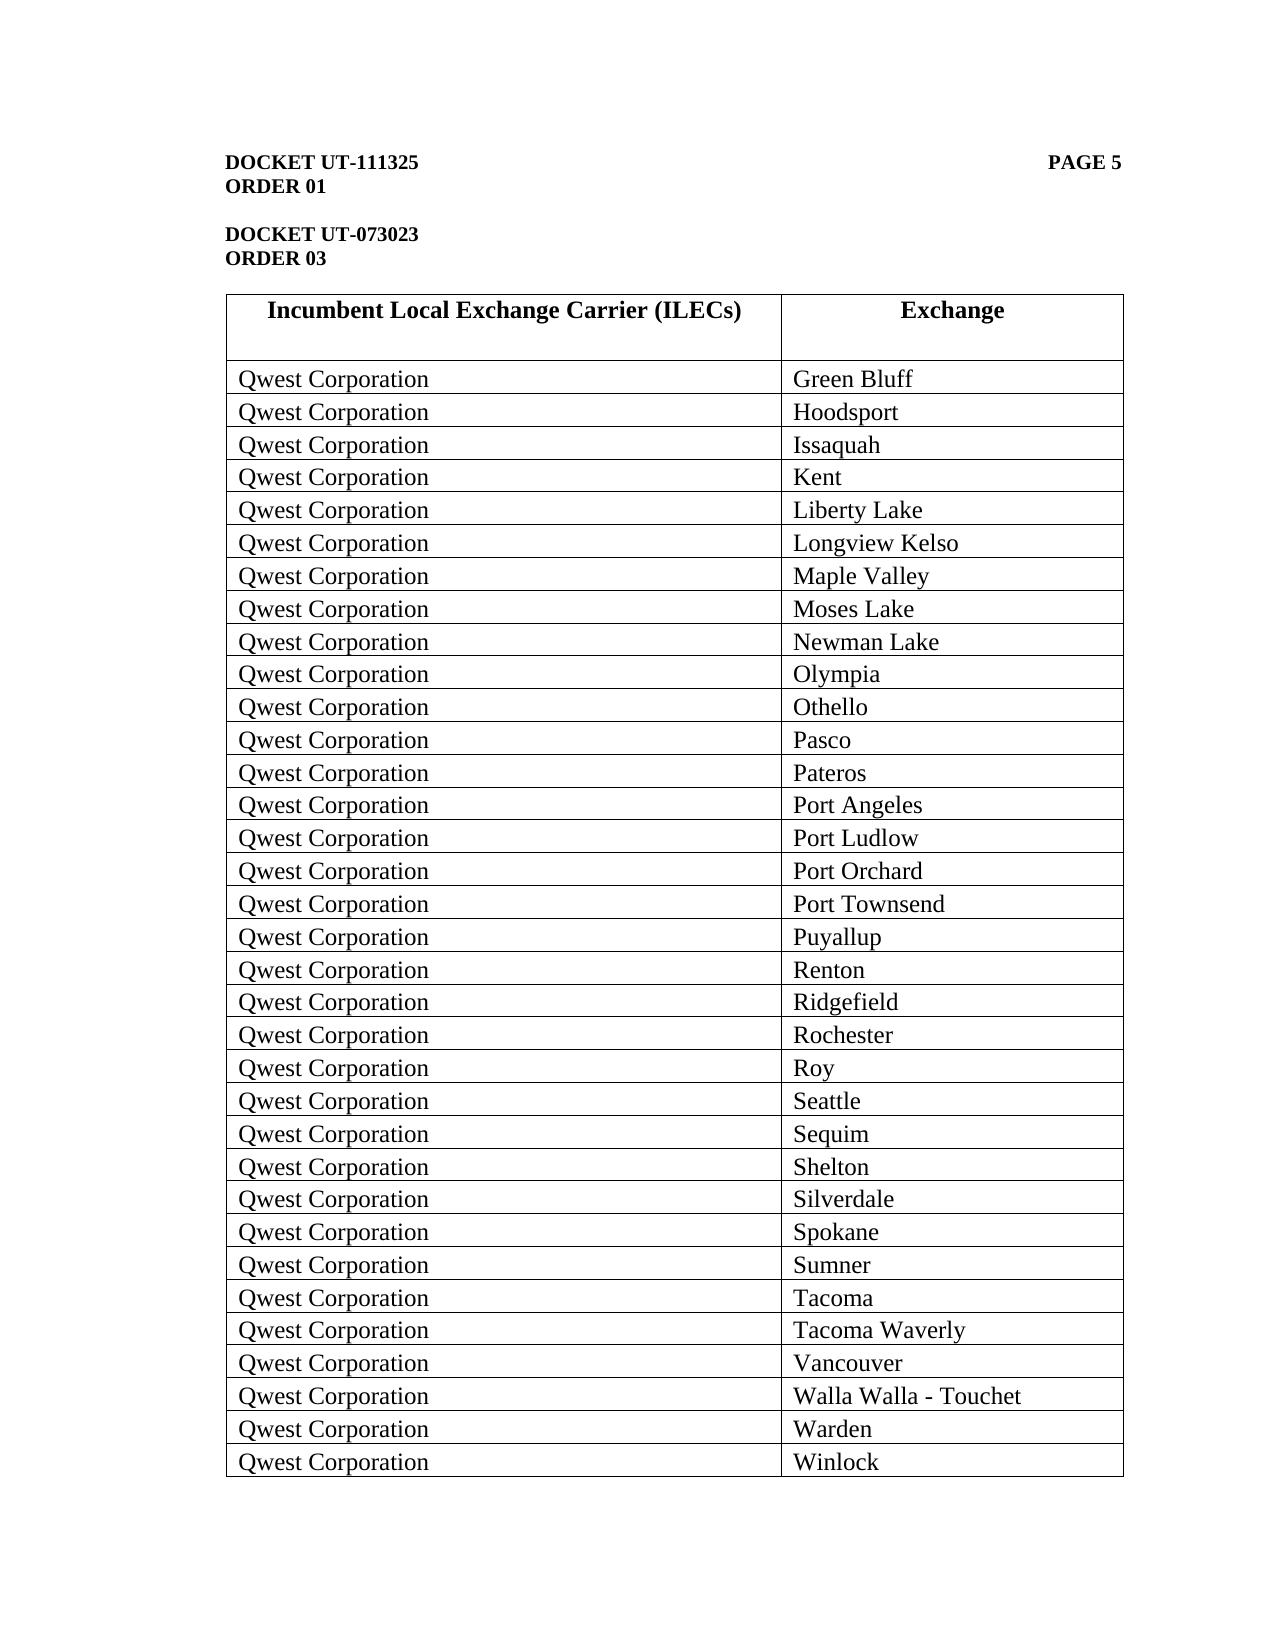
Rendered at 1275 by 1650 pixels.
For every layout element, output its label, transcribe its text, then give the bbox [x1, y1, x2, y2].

table_cell Qwest Corporation [227, 820, 781, 852]
table_cell Tacoma Waverly [782, 1313, 1123, 1344]
table_cell Qwest Corporation [227, 1280, 781, 1312]
table_cell Newman Lake [782, 624, 1123, 655]
table_cell Warden [782, 1411, 1123, 1443]
table_cell Qwest Corporation [227, 985, 781, 1016]
table_cell Qwest Corporation [227, 788, 781, 819]
table_cell Port Townsend [782, 886, 1123, 918]
table_cell Port Ludlow [782, 820, 1123, 852]
table_cell Qwest Corporation [227, 689, 781, 721]
table_cell Qwest Corporation [227, 1083, 781, 1115]
table_cell Qwest Corporation [227, 853, 781, 885]
table_cell Puyallup [782, 919, 1123, 951]
table_cell Qwest Corporation [227, 427, 781, 458]
table_cell Qwest Corporation [227, 1411, 781, 1443]
table_cell Othello [782, 689, 1123, 721]
table_cell Liberty Lake [782, 492, 1123, 524]
table_cell Qwest Corporation [227, 361, 781, 393]
table_cell Qwest Corporation [227, 1017, 781, 1049]
table_cell Winlock [782, 1444, 1123, 1476]
table_cell Qwest Corporation [227, 722, 781, 754]
table_cell Kent [782, 460, 1123, 491]
table_cell Walla Walla - Touchet [782, 1378, 1123, 1410]
table_cell Sumner [782, 1247, 1123, 1279]
table_cell Qwest Corporation [227, 525, 781, 557]
table_cell Qwest Corporation [227, 591, 781, 622]
table_cell Qwest Corporation [227, 1444, 781, 1476]
table_cell Spokane [782, 1214, 1123, 1246]
table_cell Qwest Corporation [227, 952, 781, 983]
table_cell Olympia [782, 656, 1123, 688]
table_cell Qwest Corporation [227, 1247, 781, 1279]
table_cell Qwest Corporation [227, 1214, 781, 1246]
table_cell Qwest Corporation [227, 1116, 781, 1147]
table_cell Hoodsport [782, 394, 1123, 426]
table_cell Qwest Corporation [227, 1313, 781, 1344]
table_cell Ridgefield [782, 985, 1123, 1016]
table_cell Longview Kelso [782, 525, 1123, 557]
table_header Incumbent Local Exchange Carrier (ILECs) [227, 295, 781, 360]
table_cell Qwest Corporation [227, 394, 781, 426]
table_cell Qwest Corporation [227, 1181, 781, 1213]
table_cell Qwest Corporation [227, 1149, 781, 1180]
table_cell Qwest Corporation [227, 492, 781, 524]
table_cell Silverdale [782, 1181, 1123, 1213]
table_cell Qwest Corporation [227, 886, 781, 918]
table_cell Vancouver [782, 1345, 1123, 1377]
table_cell Shelton [782, 1149, 1123, 1180]
table_cell Qwest Corporation [227, 919, 781, 951]
table_cell Rochester [782, 1017, 1123, 1049]
table_cell Qwest Corporation [227, 656, 781, 688]
table_cell Port Angeles [782, 788, 1123, 819]
table_cell Qwest Corporation [227, 1050, 781, 1082]
table_cell Qwest Corporation [227, 624, 781, 655]
table_cell Qwest Corporation [227, 558, 781, 590]
table_cell Issaquah [782, 427, 1123, 458]
table_cell Qwest Corporation [227, 460, 781, 491]
table_cell Maple Valley [782, 558, 1123, 590]
table_cell Qwest Corporation [227, 755, 781, 787]
table_cell Moses Lake [782, 591, 1123, 622]
table_cell Pateros [782, 755, 1123, 787]
table_cell Tacoma [782, 1280, 1123, 1312]
table_cell Roy [782, 1050, 1123, 1082]
table_cell Green Bluff [782, 361, 1123, 393]
table_cell Sequim [782, 1116, 1123, 1147]
table_cell Qwest Corporation [227, 1345, 781, 1377]
table_cell Pasco [782, 722, 1123, 754]
table_cell Qwest Corporation [227, 1378, 781, 1410]
table_cell Seattle [782, 1083, 1123, 1115]
table_header Exchange [782, 295, 1123, 360]
table_cell Port Orchard [782, 853, 1123, 885]
table_cell Renton [782, 952, 1123, 983]
